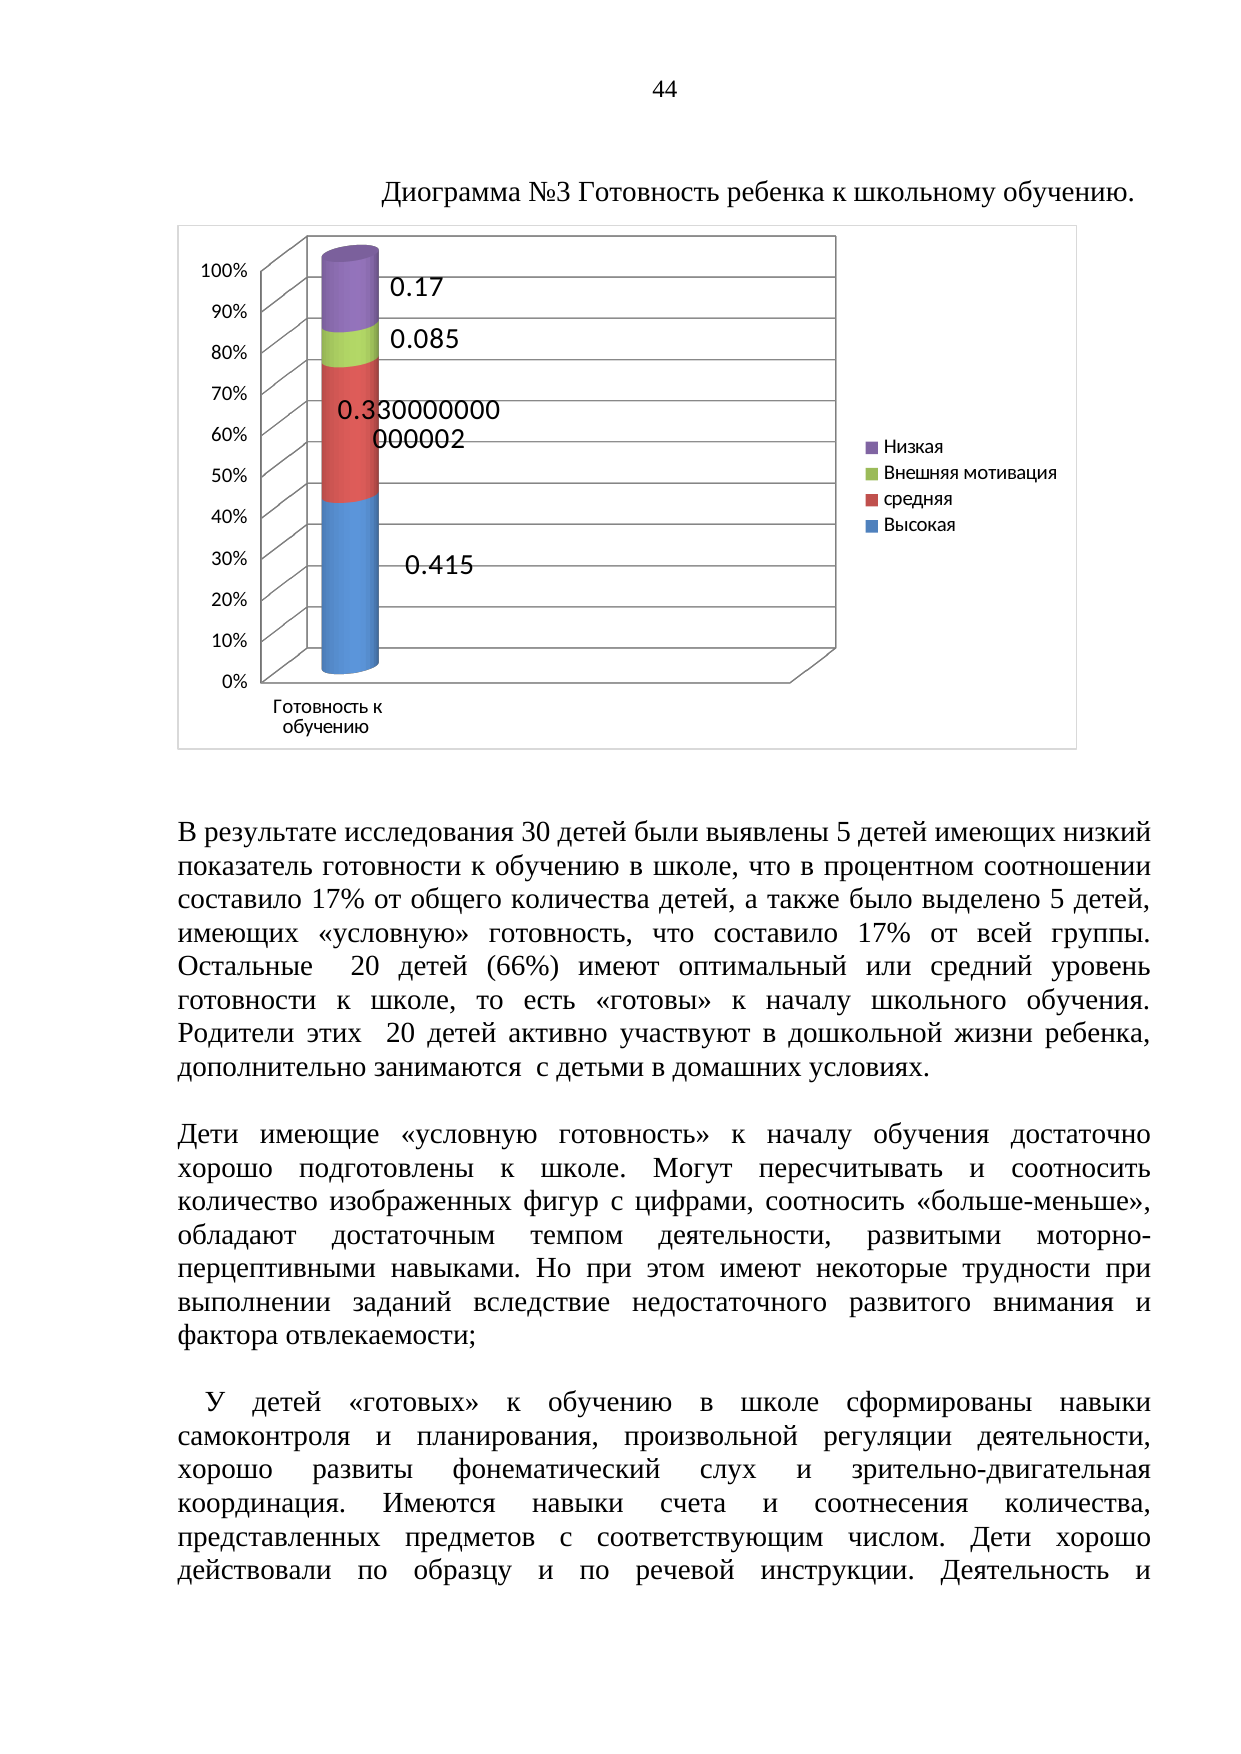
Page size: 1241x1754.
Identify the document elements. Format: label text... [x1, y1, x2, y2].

text Дети имеющие «условную готовность» к началу обучения достаточно хорошо подготовлены к школе. Могут пересчитывать и соотносить количество изображенных фигур с цифрами, соотносить «больше-меньше», обладают достаточным темпом деятельности, развитыми моторно-перцептивными навыками. Но при этом имеют некоторые трудности при выполнении заданий вследствие недостаточного развитого внимания и фактора отвлекаемости; [177, 1116, 1152, 1351]
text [177, 1384, 1152, 1586]
text Диограмма №3 Готовность ребенка к школьному обучению. [177, 174, 1152, 208]
text В результате исследования 30 детей были выявлены 5 детей имеющих низкий показатель готовности к обучению в школе, что в процентном соотношении составило 17% от общего количества детей, а также было выделено 5 детей, имеющих «условную» готовность, что составило 17% от всей группы. Остальные 20 детей (66%) имеют оптимальный или средний уровень готовности к школе, то есть «готовы» к началу школьного обучения. Родители этих 20 детей активно участвуют в дошкольной жизни ребенка, дополнительно занимаются с детьми в домашних условиях. [177, 814, 1152, 1083]
